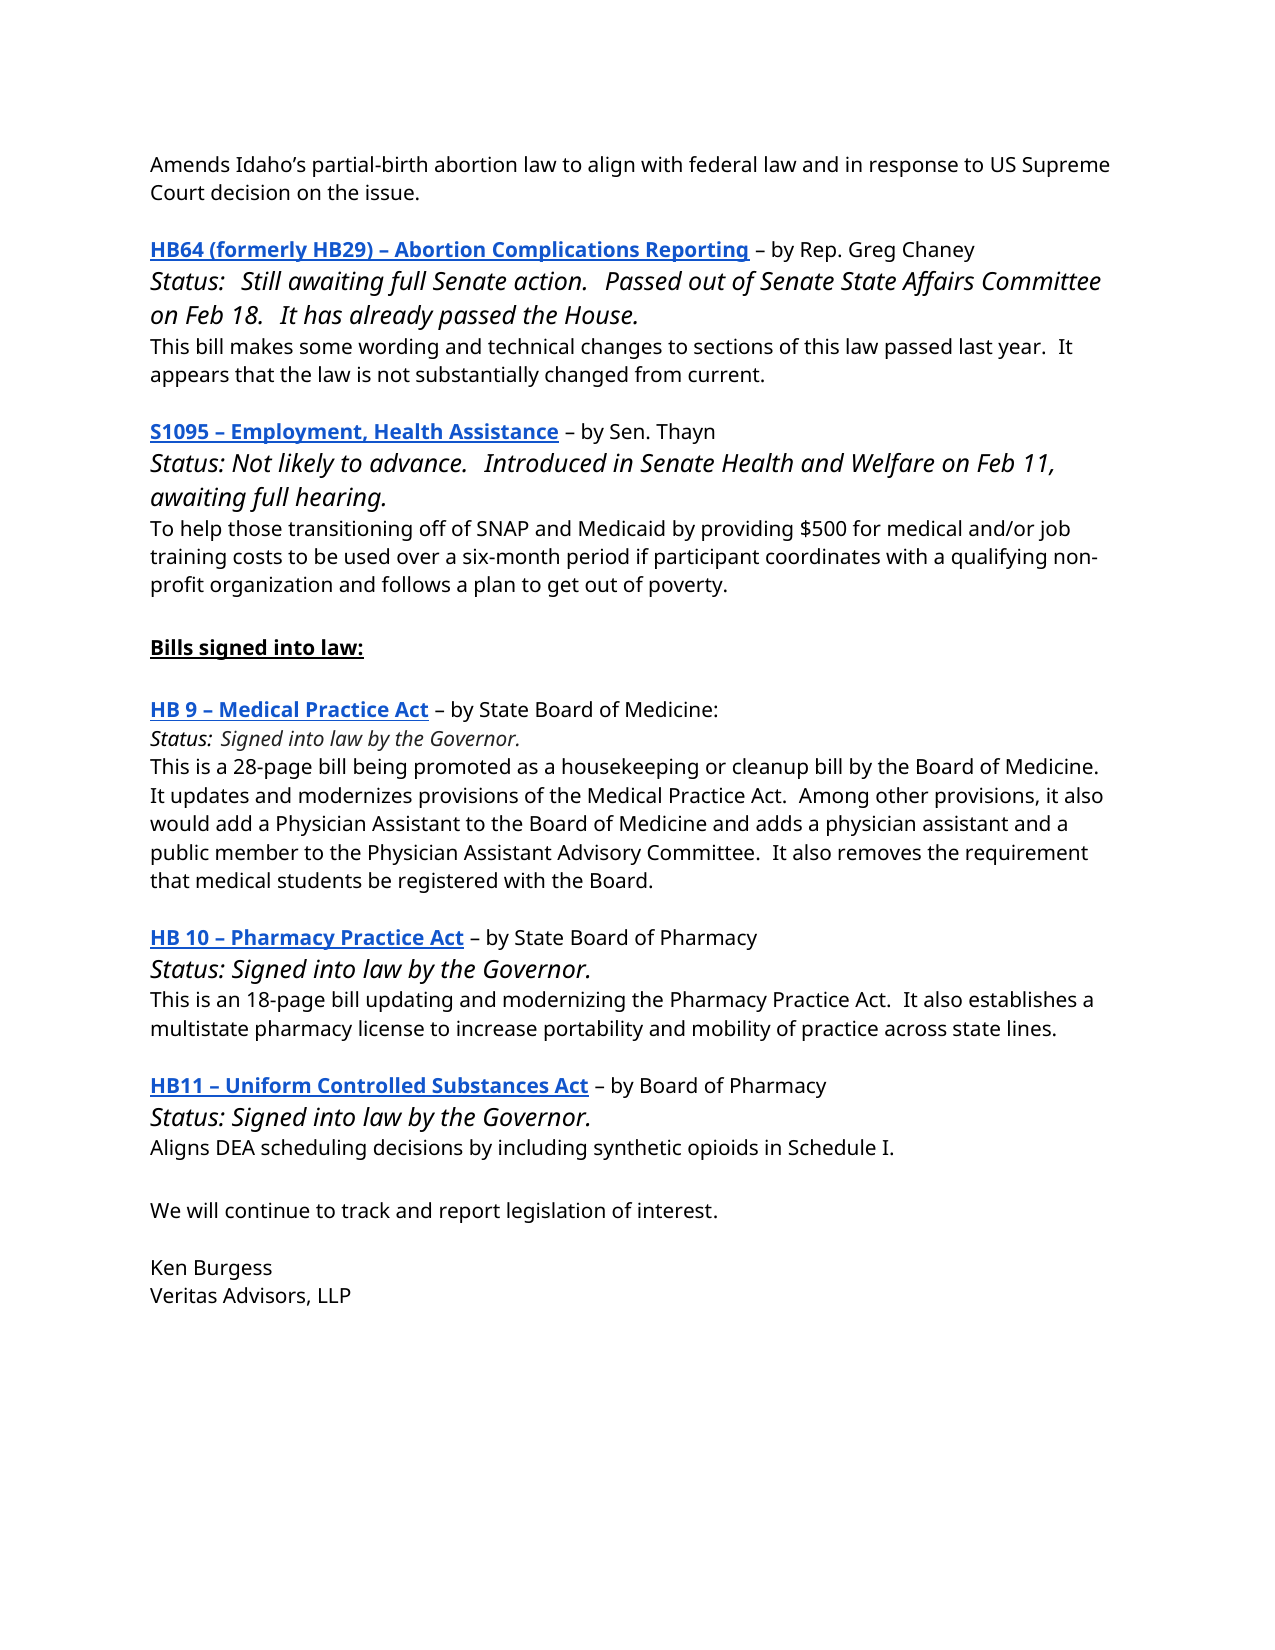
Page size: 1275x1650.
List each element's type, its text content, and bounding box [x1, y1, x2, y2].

text Bills signed into law: [150, 633, 1125, 662]
text This bill makes some wording and technical changes to sections of this law passed last year. It appears that the law is not substantially changed from current. [150, 332, 1125, 389]
text HB64 (formerly HB29) – Abortion Complications Reporting – by Rep. Greg Chaney [150, 235, 1125, 264]
text S1095 – Employment, Health Assistance – by Sen. Thayn [150, 417, 1125, 446]
text Status: Signed into law by the Governor. [150, 952, 1125, 986]
text HB 9 – Medical Practice Act – by State Board of Medicine: [150, 696, 1125, 724]
text HB 10 – Pharmacy Practice Act – by State Board of Pharmacy [150, 923, 1125, 952]
text Status: Signed into law by the Governor. [150, 724, 1125, 752]
text We will continue to track and report legislation of interest. [150, 1196, 1125, 1224]
text Status: Not likely to advance. Introduced in Senate Health and Welfare on Feb 11, awaiting full hearing. [150, 446, 1125, 514]
text Veritas Advisors, LLP [150, 1281, 1125, 1310]
text To help those transitioning off of SNAP and Medicaid by providing $500 for medical and/or job training costs to be used over a six-month period if participant coordinates with a qualifying non-profit organization and follows a plan to get out of poverty. [150, 514, 1125, 599]
text Ken Burgess [150, 1253, 1125, 1281]
text Status: Still awaiting full Senate action. Passed out of Senate State Affairs Committee on Feb 18. It has already passed the House. [150, 264, 1125, 332]
text Status: Signed into law by the Governor. [150, 1099, 1125, 1133]
text Aligns DEA scheduling decisions by including synthetic opioids in Schedule I. [150, 1133, 1125, 1162]
text Amends Idaho’s partial-birth abortion law to align with federal law and in response to US Supreme Court decision on the issue. [150, 150, 1125, 207]
text This is a 28-page bill being promoted as a housekeeping or cleanup bill by the Board of Medicine. It updates and modernizes provisions of the Medical Practice Act. Among other provisions, it also would add a Physician Assistant to the Board of Medicine and adds a physician assistant and a public member to the Physician Assistant Advisory Committee. It also removes the requirement that medical students be registered with the Board. [150, 752, 1125, 895]
text HB11 – Uniform Controlled Substances Act – by Board of Pharmacy [150, 1071, 1125, 1099]
text This is an 18-page bill updating and modernizing the Pharmacy Practice Act. It also establishes a multistate pharmacy license to increase portability and mobility of practice across state lines. [150, 986, 1125, 1042]
